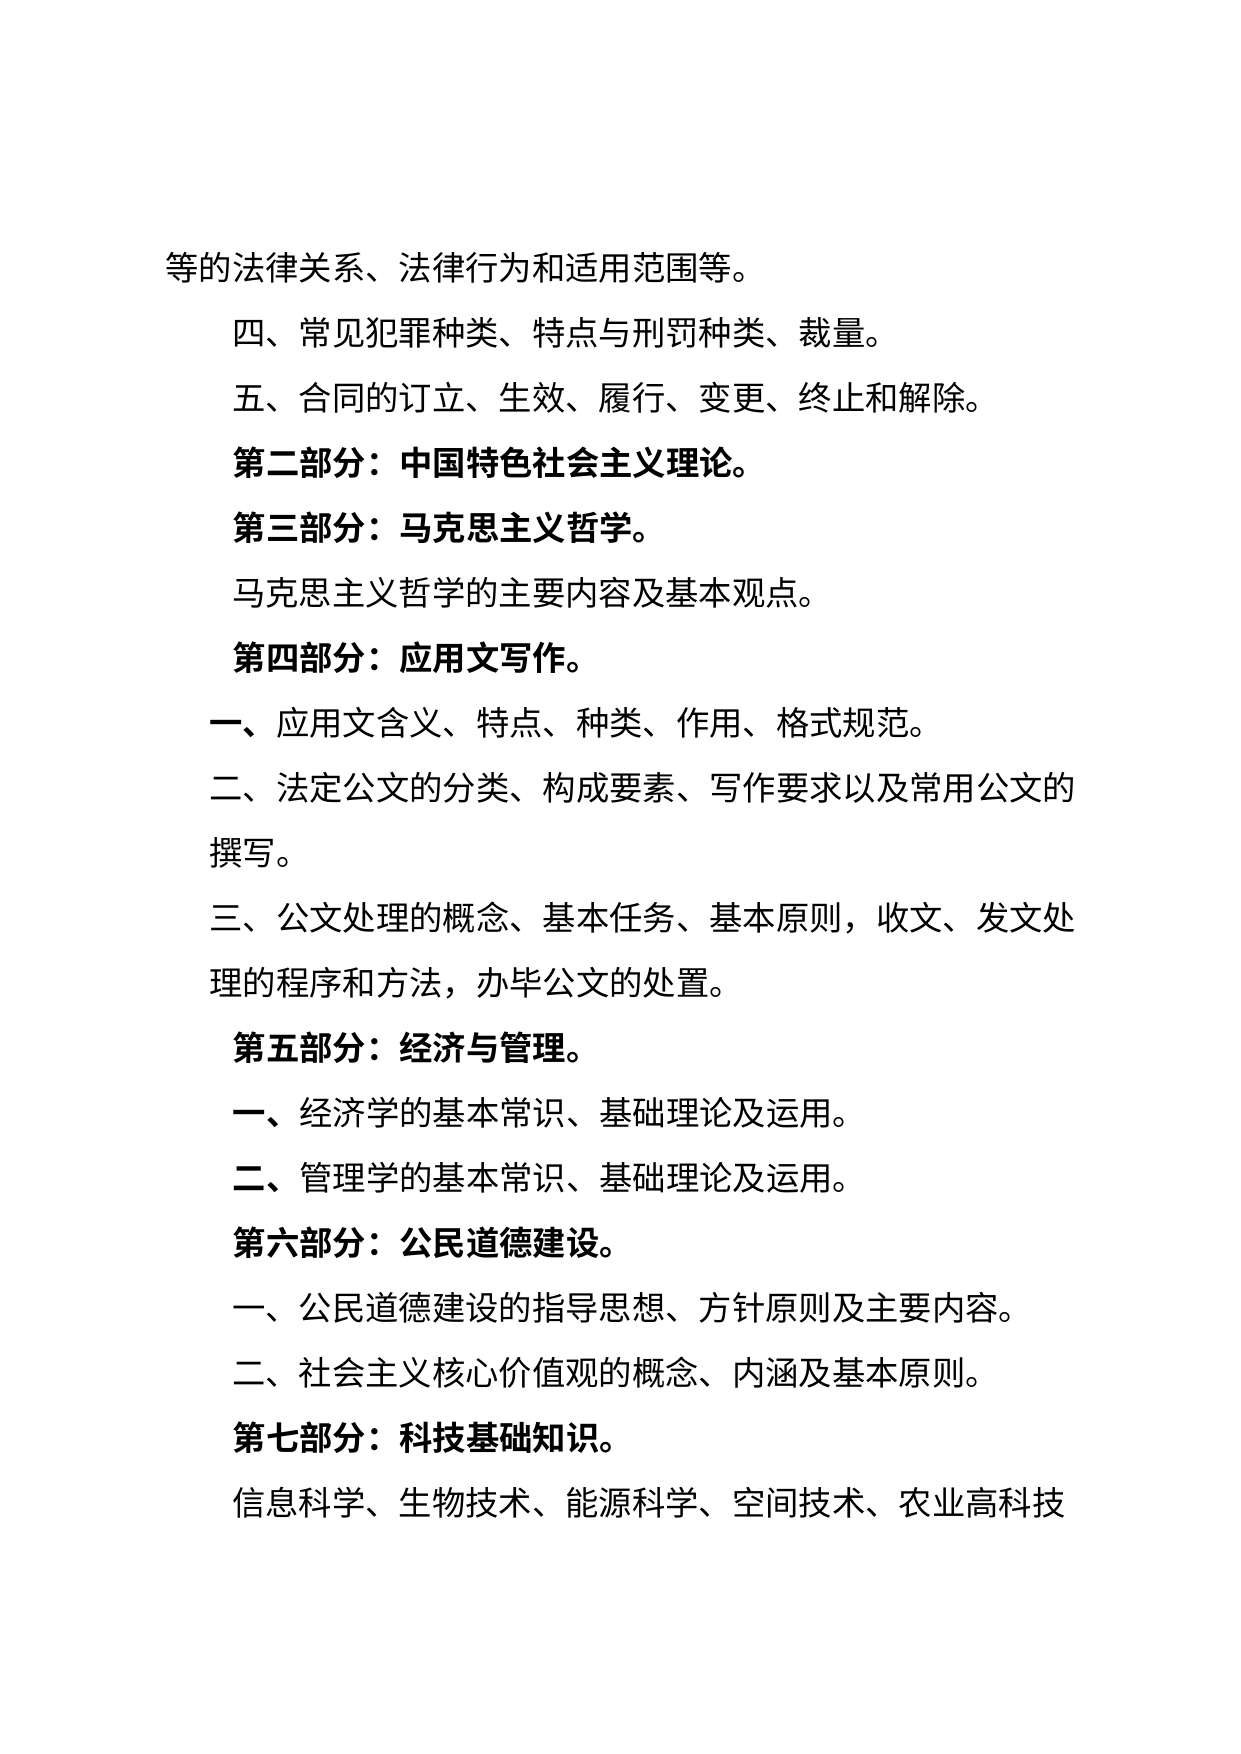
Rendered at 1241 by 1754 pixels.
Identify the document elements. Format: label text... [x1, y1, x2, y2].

text 一、经济学的基本常识、基础理论及运用。 [165, 1078, 1087, 1143]
text 第二部分：中国特色社会主义理论。 [165, 428, 1087, 493]
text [165, 233, 1087, 298]
text 二、管理学的基本常识、基础理论及运用。 [165, 1143, 1087, 1208]
text 三、公文处理的概念、基本任务、基本原则，收文、发文处理的程序和方法，办毕公文的处置。 [209, 883, 1087, 1013]
text 一、公民道德建设的指导思想、方针原则及主要内容。 [165, 1273, 1087, 1338]
text 第五部分：经济与管理。 [165, 1013, 1087, 1078]
text 一、应用文含义、特点、种类、作用、格式规范。 [209, 688, 1087, 753]
text 五、合同的订立、生效、履行、变更、终止和解除。 [165, 363, 1087, 428]
text 二、法定公文的分类、构成要素、写作要求以及常用公文的撰写。 [209, 753, 1087, 883]
text 第三部分：马克思主义哲学。 [165, 493, 1087, 558]
text 二、社会主义核心价值观的概念、内涵及基本原则。 [165, 1338, 1087, 1403]
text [165, 1468, 1087, 1533]
text 第七部分：科技基础知识。 [165, 1403, 1087, 1468]
text 第四部分：应用文写作。 [165, 623, 1087, 688]
text 四、常见犯罪种类、特点与刑罚种类、裁量。 [165, 298, 1087, 363]
text 马克思主义哲学的主要内容及基本观点。 [165, 558, 1087, 623]
text 第六部分：公民道德建设。 [165, 1208, 1087, 1273]
